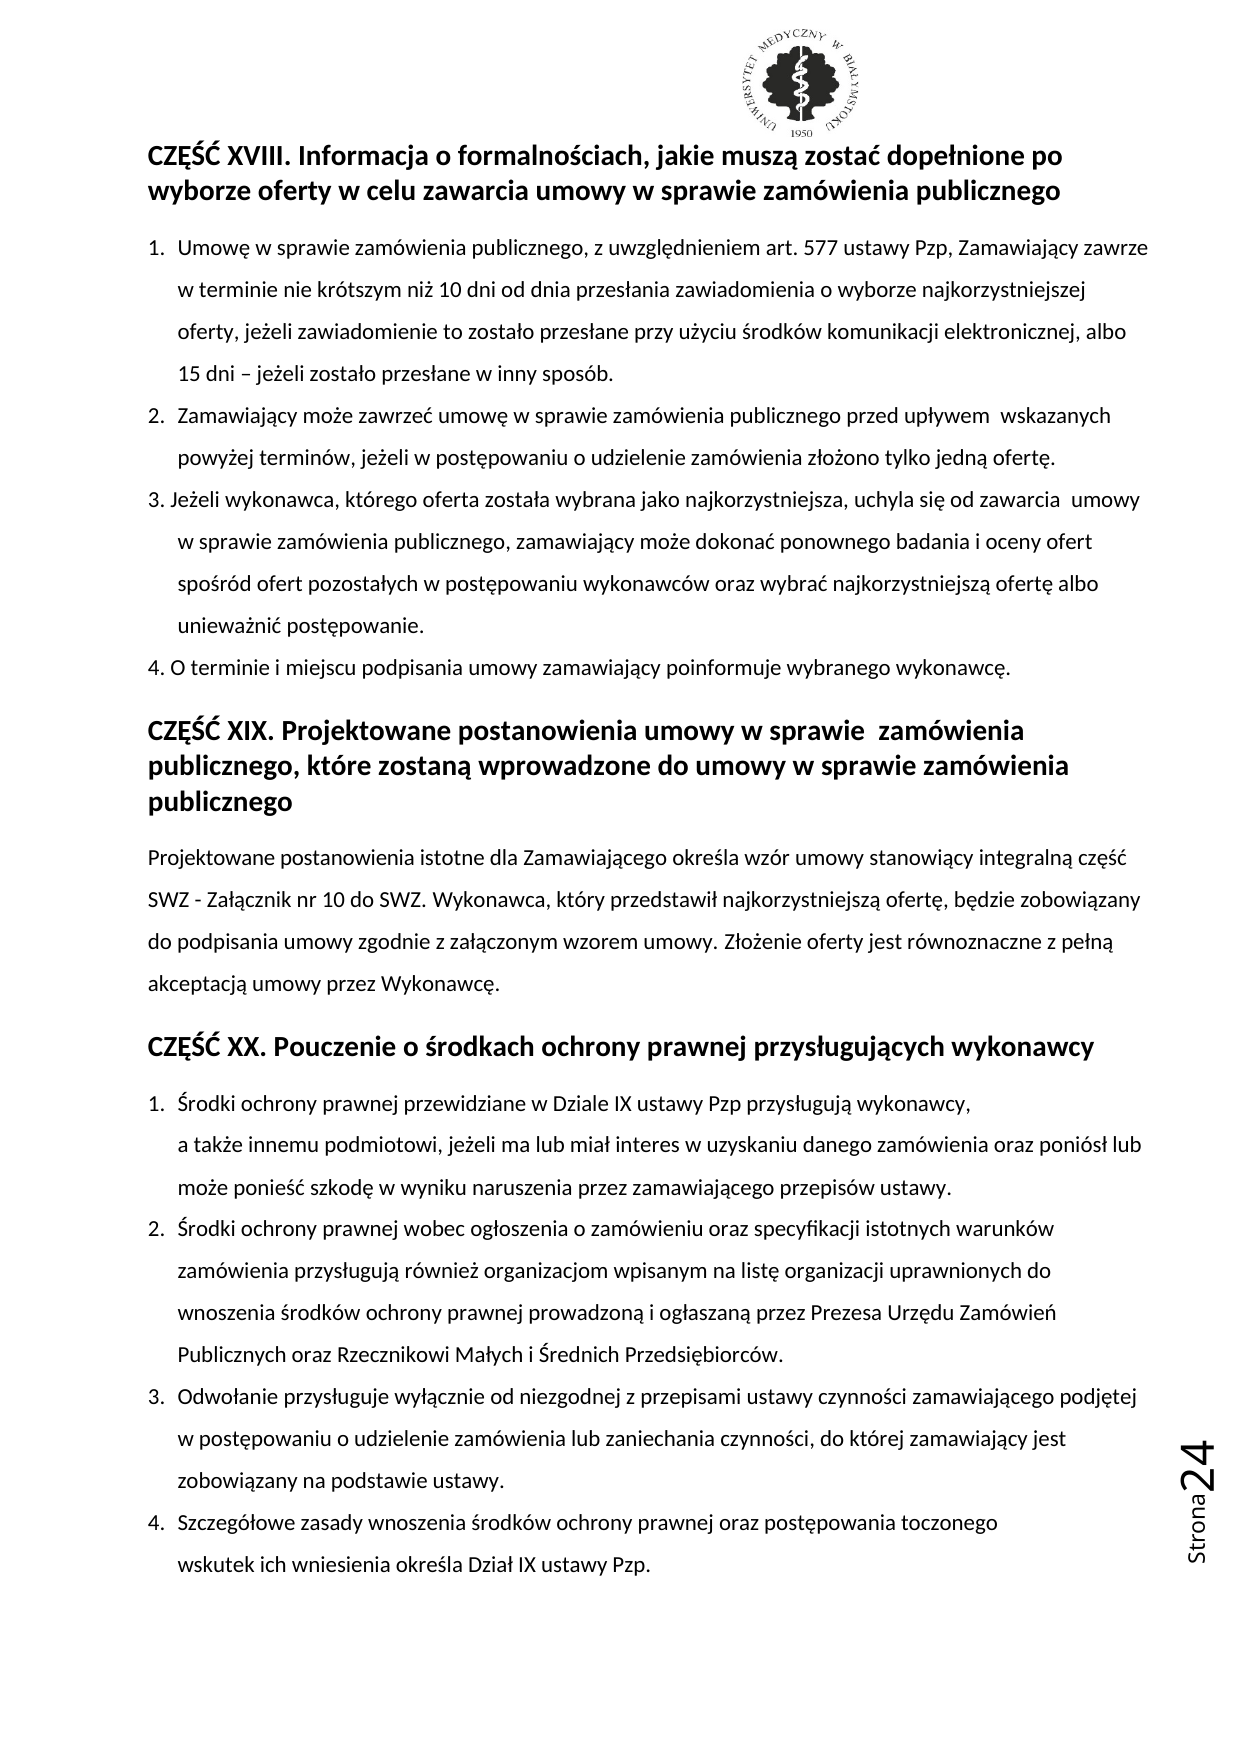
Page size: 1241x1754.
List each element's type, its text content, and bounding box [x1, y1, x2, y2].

picture [742, 29, 859, 137]
subtitle CZĘŚĆ XX. Pouczenie o środkach ochrony prawnej przysługujących wykonawcy [148, 1028, 1152, 1064]
text 4. O terminie i miejscu podpisania umowy zamawiający poinformuje wybranego wykonawcę. [148, 653, 1152, 681]
text wskutek ich wniesienia określa Dział IX ustawy Pzp. [177, 1550, 1152, 1578]
text 2. Zamawiający może zawrzeć umowę w sprawie zamówienia publicznego przed upływem wskazanych powyżej terminów, jeżeli w postępowaniu o udzielenie zamówienia złożono tylko jedną ofertę. [148, 401, 1152, 471]
list Środki ochrony prawnej przewidziane w Dziale IX ustawy Pzp przysługują wykonawcy, a także innemu podmiotowi, jeżeli ma lub miał interes w uzyskaniu danego zamówienia oraz poniósł lub może ponieść szkodę w wyniku naruszenia przez zamawiającego przepisów ustawy. [148, 1089, 1152, 1201]
list Umowę w sprawie zamówienia publicznego, z uwzględnieniem art. 577 ustawy Pzp, Zamawiający zawrze w terminie nie krótszym niż 10 dni od dnia przesłania zawiadomienia o wyborze najkorzystniejszej oferty, jeżeli zawiadomienie to zostało przesłane przy użyciu środków komunikacji elektronicznej, albo 15 dni – jeżeli zostało przesłane w inny sposób. [148, 233, 1152, 387]
text 2. Środki ochrony prawnej wobec ogłoszenia o zamówieniu oraz specyfikacji istotnych warunków zamówienia przysługują również organizacjom wpisanym na listę organizacji uprawnionych do wnoszenia środków ochrony prawnej prowadzoną i ogłaszaną przez Prezesa Urzędu Zamówień Publicznych oraz Rzecznikowi Małych i Średnich Przedsiębiorców. [148, 1214, 1152, 1368]
text 3. Jeżeli wykonawca, którego oferta została wybrana jako najkorzystniejsza, uchyla się od zawarcia umowy w sprawie zamówienia publicznego, zamawiający może dokonać ponownego badania i oceny ofert spośród ofert pozostałych w postępowaniu wykonawców oraz wybrać najkorzystniejszą ofertę albo unieważnić postępowanie. [148, 485, 1152, 639]
text 4. Szczegółowe zasady wnoszenia środków ochrony prawnej oraz postępowania toczonego [148, 1508, 1152, 1536]
subtitle CZĘŚĆ XVIII. Informacja o formalnościach, jakie muszą zostać dopełnione po wyborze oferty w celu zawarcia umowy w sprawie zamówienia publicznego [148, 137, 1152, 208]
subtitle CZĘŚĆ XIX. Projektowane postanowienia umowy w sprawie zamówienia publicznego, które zostaną wprowadzone do umowy w sprawie zamówienia publicznego [148, 712, 1152, 818]
text Projektowane postanowienia istotne dla Zamawiającego określa wzór umowy stanowiący integralną część SWZ - Załącznik nr 10 do SWZ. Wykonawca, który przedstawił najkorzystniejszą ofertę, będzie zobowiązany do podpisania umowy zgodnie z załączonym wzorem umowy. Złożenie oferty jest równoznaczne z pełną akceptacją umowy przez Wykonawcę. [148, 843, 1152, 997]
text 3. Odwołanie przysługuje wyłącznie od niezgodnej z przepisami ustawy czynności zamawiającego podjętej w postępowaniu o udzielenie zamówienia lub zaniechania czynności, do której zamawiający jest zobowiązany na podstawie ustawy. [148, 1382, 1152, 1494]
